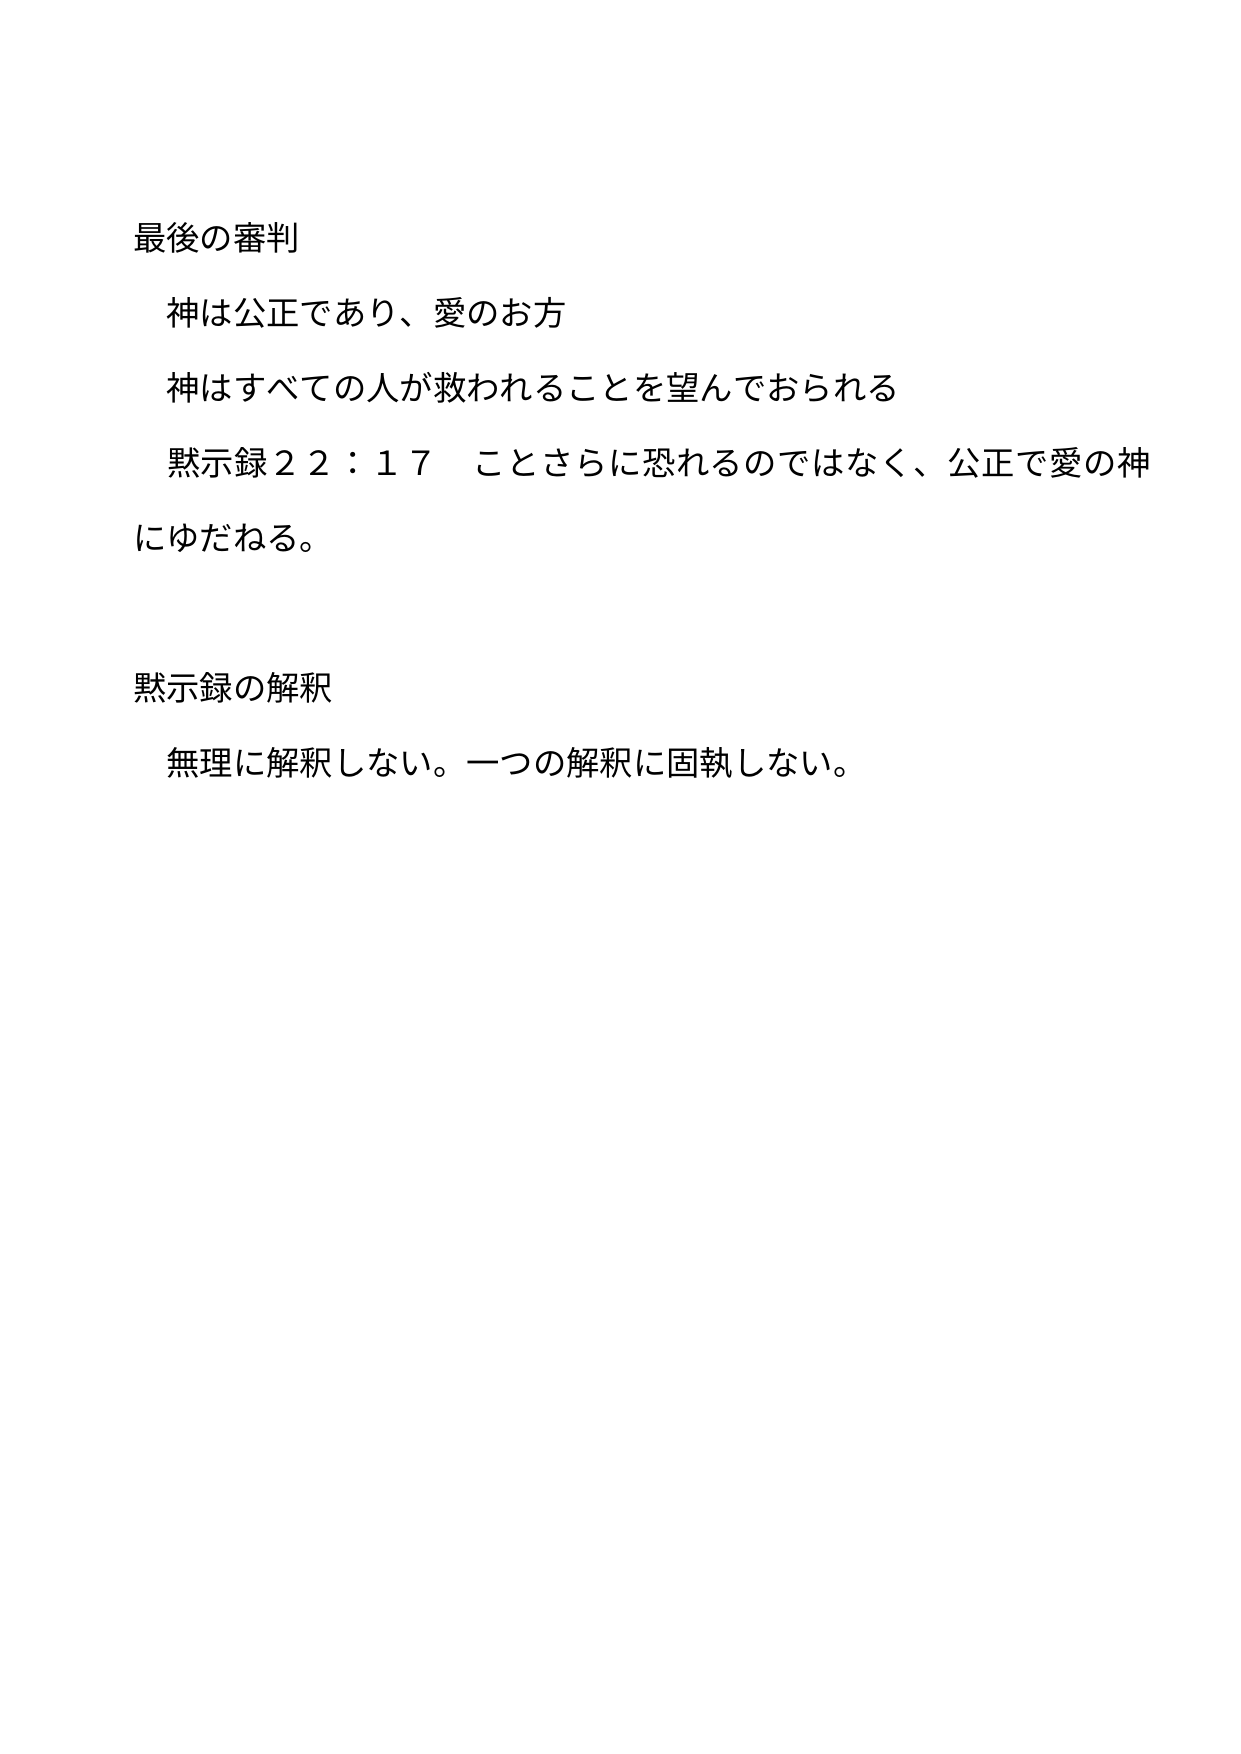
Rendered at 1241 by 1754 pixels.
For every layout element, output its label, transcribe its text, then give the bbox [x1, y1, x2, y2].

text 最後の審判 [133, 198, 1152, 273]
text 黙示録２２：１７ ことさらに恐れるのではなく、公正で愛の神にゆだねる。 [133, 423, 1152, 573]
text 神はすべての人が救われることを望んでおられる [133, 348, 1152, 423]
text 神は公正であり、愛のお方 [133, 273, 1152, 348]
text 黙示録の解釈 [133, 648, 1152, 723]
text 無理に解釈しない。一つの解釈に固執しない。 [133, 723, 1152, 798]
